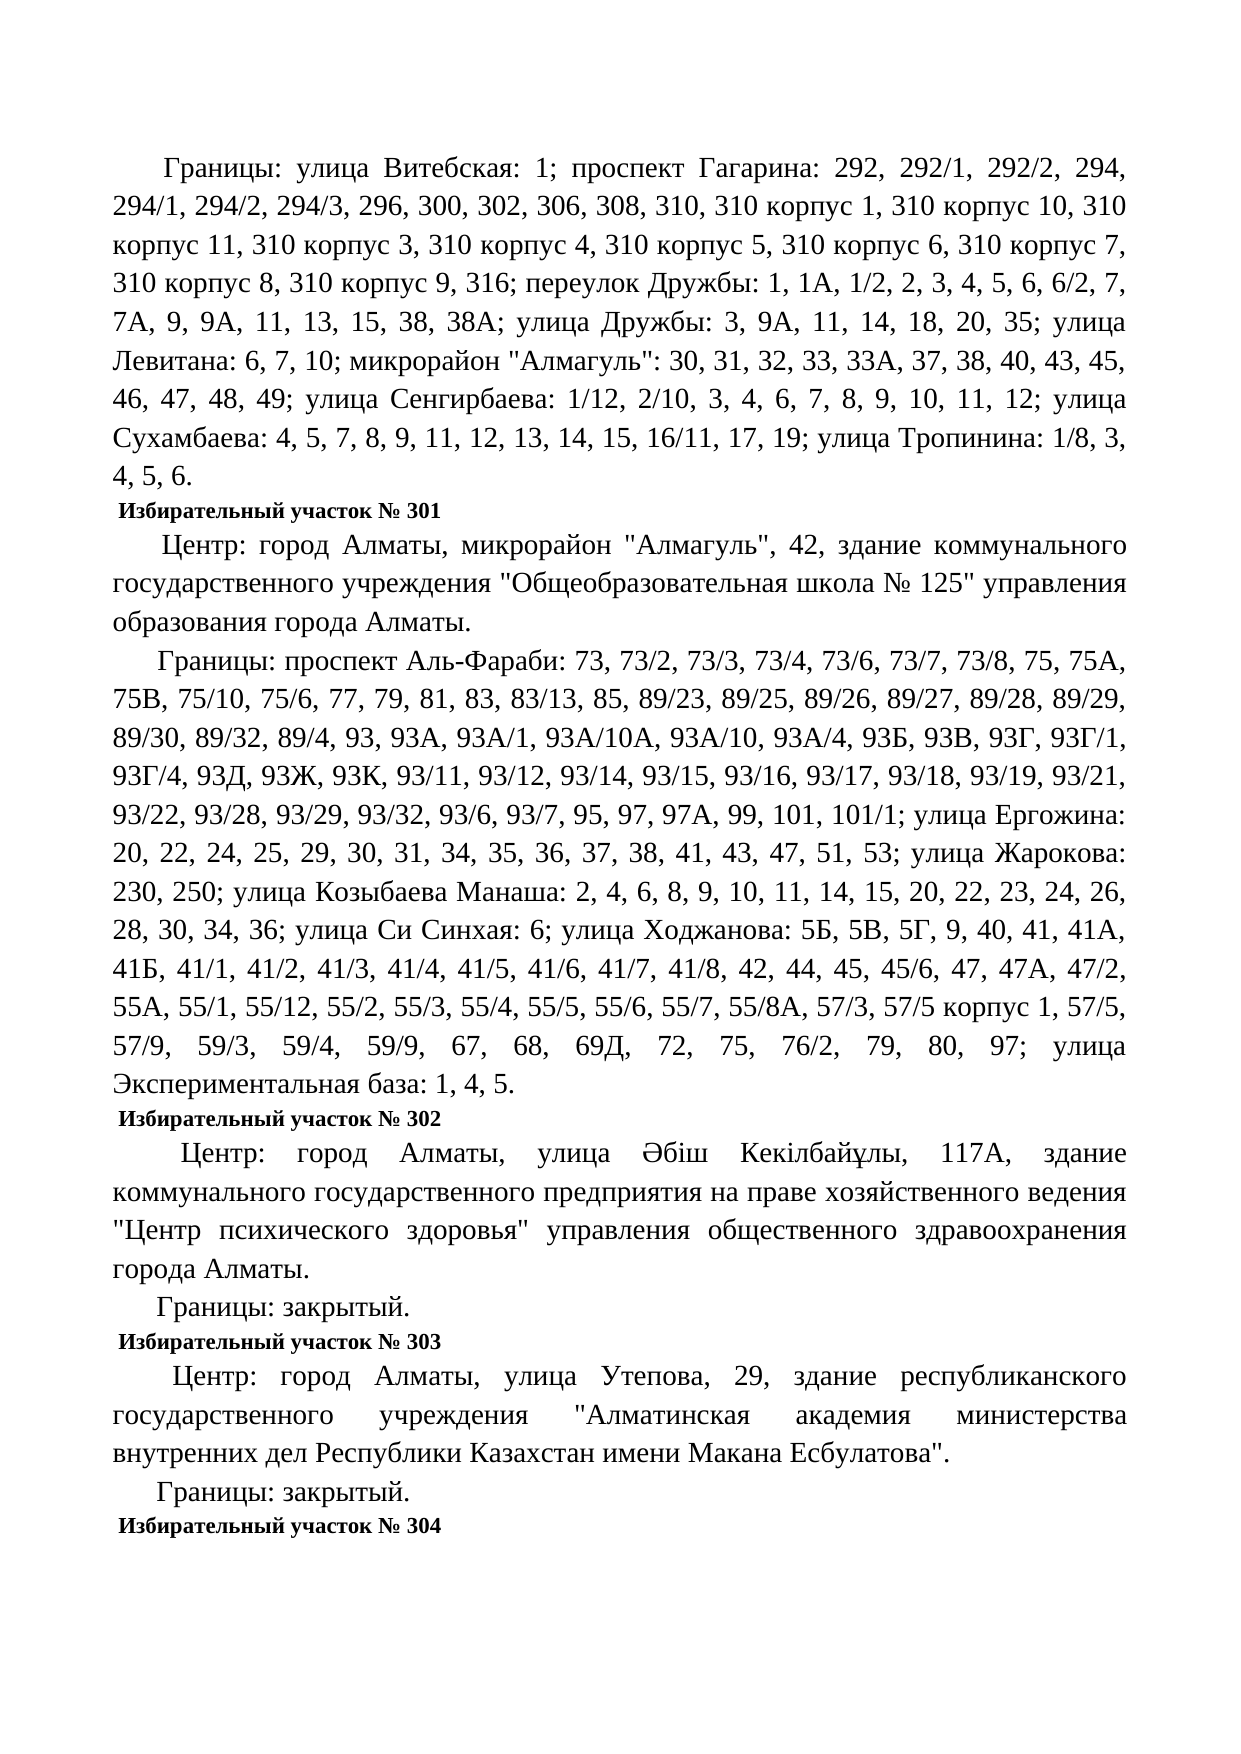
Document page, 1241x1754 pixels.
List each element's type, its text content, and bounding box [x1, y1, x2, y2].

text Избирательный участок № 302 [112, 1105, 1128, 1132]
text Границы: улица Витебская: 1; проспект Гагарина: 292, 292/1, 292/2, 294, 294/1, 294/2, 294/3, 296, 300, 302, 306, 308, 310, 310 корпус 1, 310 корпус 10, 310 корпус 11, 310 корпус 3, 310 корпус 4, 310 корпус 5, 310 корпус 6, 310 корпус 7, 310 корпус 8, 310 корпус 9, 316; переулок Дружбы: 1, 1А, 1/2, 2, 3, 4, 5, 6, 6/2, 7, 7А, 9, 9А, 11, 13, 15, 38, 38А; улица Дружбы: 3, 9А, 11, 14, 18, 20, 35; улица Левитана: 6, 7, 10; микрорайон "Алмагуль": 30, 31, 32, 33, 33А, 37, 38, 40, 43, 45, 46, 47, 48, 49; улица Сенгирбаева: 1/12, 2/10, 3, 4, 6, 7, 8, 9, 10, 11, 12; улица Сухамбаева: 4, 5, 7, 8, 9, 11, 12, 13, 14, 15, 16/11, 17, 19; улица Тропинина: 1/8, 3, 4, 5, 6. [112, 150, 1128, 492]
text Избирательный участок № 303 [112, 1328, 1128, 1354]
text Границы: закрытый. [112, 1289, 1128, 1323]
text Центр: город Алматы, улица Утепова, 29, здание республиканского государственного учреждения "Алматинская академия министерства внутренних дел Республики Казахстан имени Макана Есбулатова". [112, 1358, 1128, 1469]
text Границы: проспект Аль-Фараби: 73, 73/2, 73/3, 73/4, 73/6, 73/7, 73/8, 75, 75А, 75В, 75/10, 75/6, 77, 79, 81, 83, 83/13, 85, 89/23, 89/25, 89/26, 89/27, 89/28, 89/29, 89/30, 89/32, 89/4, 93, 93А, 93А/1, 93А/10А, 93А/10, 93А/4, 93Б, 93В, 93Г, 93Г/1, 93Г/4, 93Д, 93Ж, 93К, 93/11, 93/12, 93/14, 93/15, 93/16, 93/17, 93/18, 93/19, 93/21, 93/22, 93/28, 93/29, 93/32, 93/6, 93/7, 95, 97, 97А, 99, 101, 101/1; улица Ергожина: 20, 22, 24, 25, 29, 30, 31, 34, 35, 36, 37, 38, 41, 43, 47, 51, 53; улица Жарокова: 230, 250; улица Козыбаева Манаша: 2, 4, 6, 8, 9, 10, 11, 14, 15, 20, 22, 23, 24, 26, 28, 30, 34, 36; улица Си Синхая: 6; улица Ходжанова: 5Б, 5В, 5Г, 9, 40, 41, 41А, 41Б, 41/1, 41/2, 41/3, 41/4, 41/5, 41/6, 41/7, 41/8, 42, 44, 45, 45/6, 47, 47А, 47/2, 55А, 55/1, 55/12, 55/2, 55/3, 55/4, 55/5, 55/6, 55/7, 55/8А, 57/3, 57/5 корпус 1, 57/5, 57/9, 59/3, 59/4, 59/9, 67, 68, 69Д, 72, 75, 76/2, 79, 80, 97; улица Экспериментальная база: 1, 4, 5. [112, 643, 1128, 1100]
text Центр: город Алматы, улица Әбіш Кекілбайұлы, 117А, здание коммунального государственного предприятия на праве хозяйственного ведения "Центр психического здоровья" управления общественного здравоохранения города Алматы. [112, 1135, 1128, 1284]
text Избирательный участок № 304 [112, 1512, 1128, 1539]
text Границы: закрытый. [112, 1474, 1128, 1507]
text Центр: город Алматы, микрорайон "Алмагуль", 42, здание коммунального государственного учреждения "Общеобразовательная школа № 125" управления образования города Алматы. [112, 527, 1128, 638]
text Избирательный участок № 301 [112, 497, 1128, 523]
